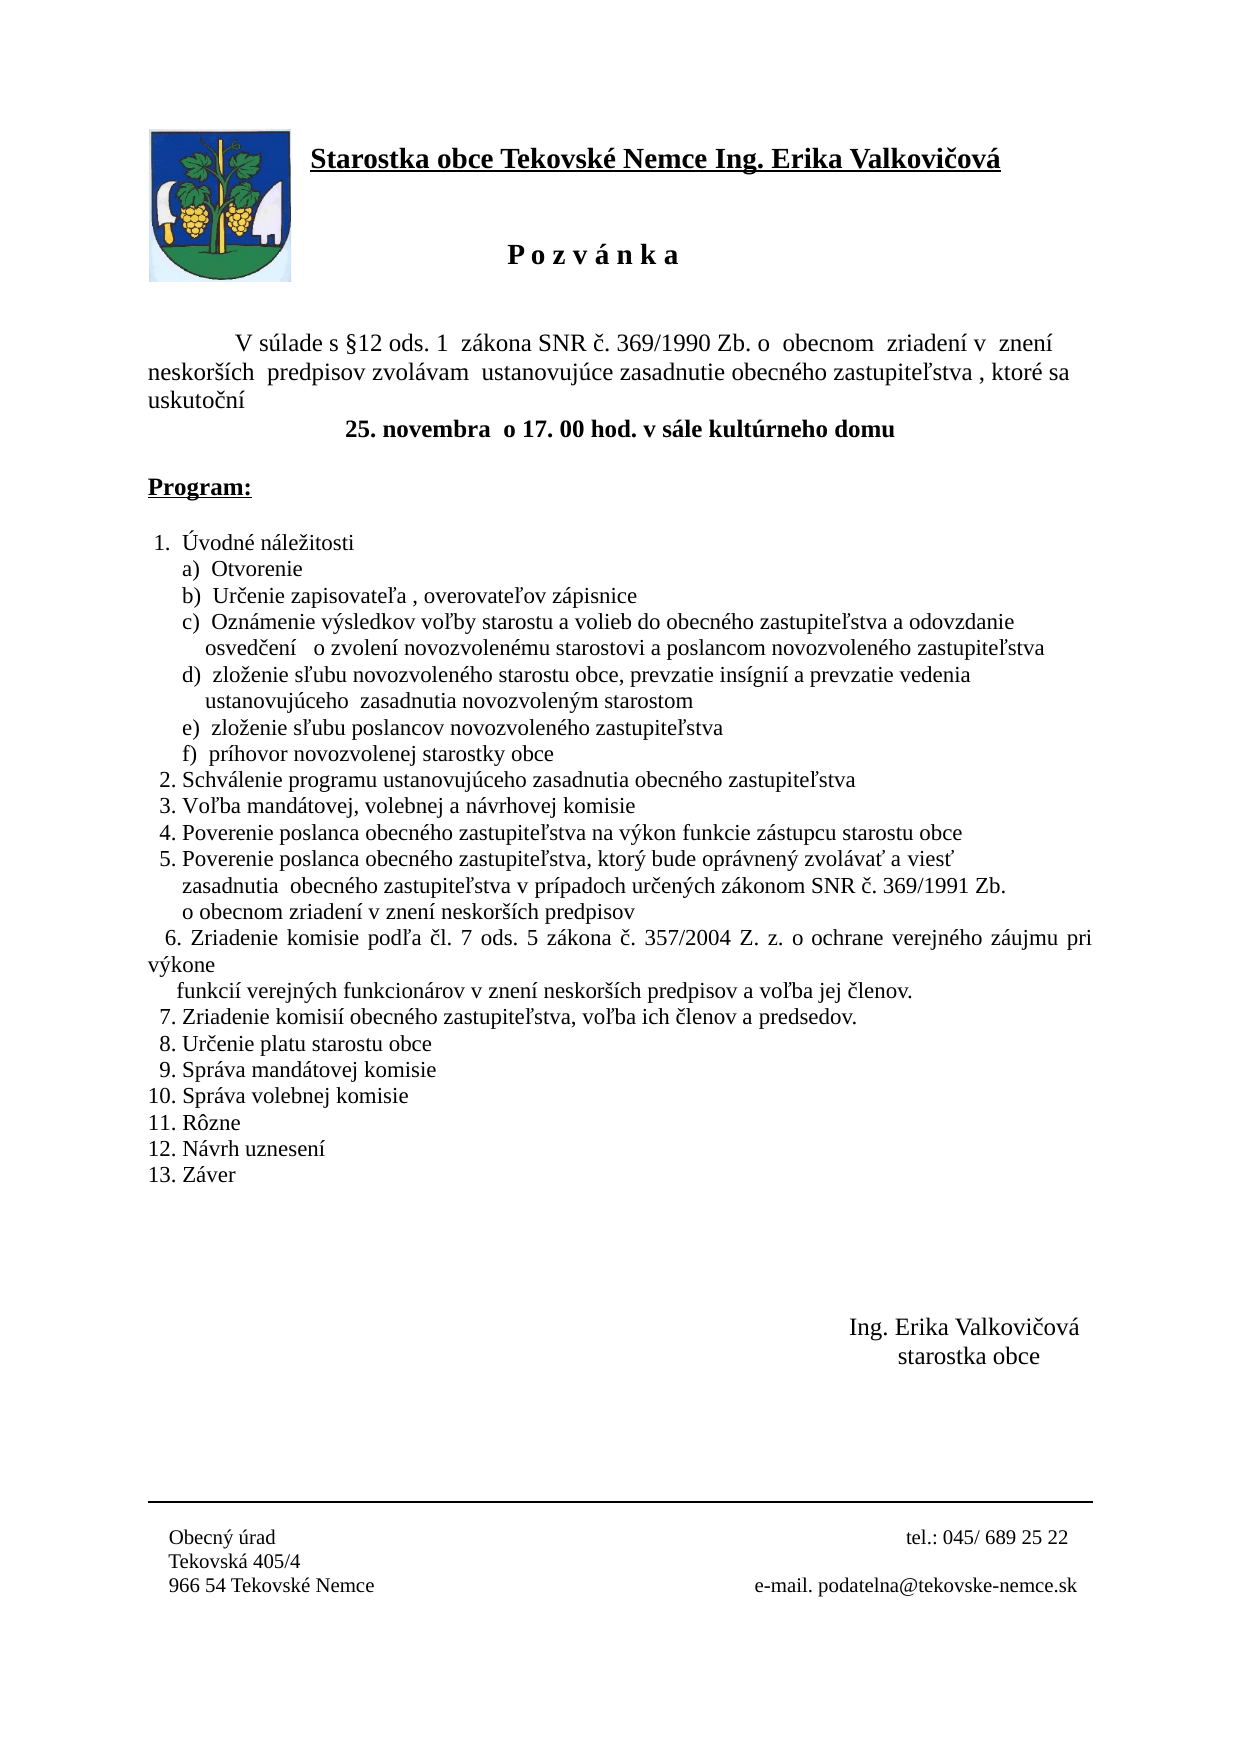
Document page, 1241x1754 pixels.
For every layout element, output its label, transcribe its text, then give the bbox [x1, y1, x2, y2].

text f) príhovor novozvolenej starostky obce [148, 740, 1093, 766]
text 5. Poverenie poslanca obecného zastupiteľstva, ktorý bude oprávnený zvolávať a viesť [148, 845, 1093, 872]
text 13. Záver [148, 1162, 1093, 1188]
text Ing. Erika Valkovičová [148, 1312, 1093, 1341]
text Tekovská 405/4 [148, 1549, 1093, 1573]
text c) Oznámenie výsledkov voľby starostu a volieb do obecného zastupiteľstva a odovzdanie [148, 608, 1093, 634]
text Obecný úrad tel.: 045/ 689 25 22 [148, 1525, 1093, 1549]
text P o z v á n k a [292, 237, 1093, 270]
text 4. Poverenie poslanca obecného zastupiteľstva na výkon funkcie zástupcu starostu obce [148, 819, 1093, 845]
text Starostka obce Tekovské Nemce Ing. Erika Valkovičová [292, 141, 1093, 203]
text Program: [148, 472, 1093, 500]
text 12. Návrh uznesení [148, 1135, 1093, 1162]
text 11. Rôzne [148, 1109, 1093, 1135]
text d) zloženie sľubu novozvoleného starostu obce, prevzatie insígnií a prevzatie vedenia [148, 661, 1093, 687]
text 2. Schválenie programu ustanovujúceho zasadnutia obecného zastupiteľstva [148, 766, 1093, 793]
text e) zloženie sľubu poslancov novozvoleného zastupiteľstva [148, 713, 1093, 740]
text 966 54 Tekovské Nemce e-mail. podatelna@tekovske-nemce.sk [148, 1573, 1093, 1597]
text 7. Zriadenie komisií obecného zastupiteľstva, voľba ich členov a predsedov. [148, 1003, 1093, 1030]
text V súlade s §12 ods. 1 zákona SNR č. 369/1990 Zb. o obecnom zriadení v znení neskorších predpisov zvolávam ustanovujúce zasadnutie obecného zastupiteľstva , ktoré sa uskutoční [148, 328, 1093, 414]
text o obecnom zriadení v znení neskorších predpisov [148, 898, 1093, 924]
text osvedčení o zvolení novozvolenému starostovi a poslancom novozvoleného zastupiteľstva [148, 634, 1093, 661]
text b) Určenie zapisovateľa , overovateľov zápisnice [148, 582, 1093, 608]
text 6. Zriadenie komisie podľa čl. 7 ods. 5 zákona č. 357/2004 Z. z. o ochrane verejného záujmu pri výkone [148, 924, 1093, 977]
text 9. Správa mandátovej komisie [148, 1056, 1093, 1082]
text zasadnutia obecného zastupiteľstva v prípadoch určených zákonom SNR č. 369/1991 Zb. [148, 872, 1093, 898]
text 25. novembra o 17. 00 hod. v sále kultúrneho domu [148, 414, 1093, 443]
text funkcií verejných funkcionárov v znení neskorších predpisov a voľba jej členov. [148, 977, 1093, 1003]
text 8. Určenie platu starostu obce [148, 1030, 1093, 1056]
text 1. Úvodné náležitosti [148, 529, 1093, 555]
text 10. Správa volebnej komisie [148, 1082, 1093, 1109]
text starostka obce [148, 1341, 1093, 1369]
text 3. Voľba mandátovej, volebnej a návrhovej komisie [148, 793, 1093, 819]
picture [149, 129, 292, 282]
text a) Otvorenie [148, 555, 1093, 582]
text ustanovujúceho zasadnutia novozvoleným starostom [148, 687, 1093, 713]
